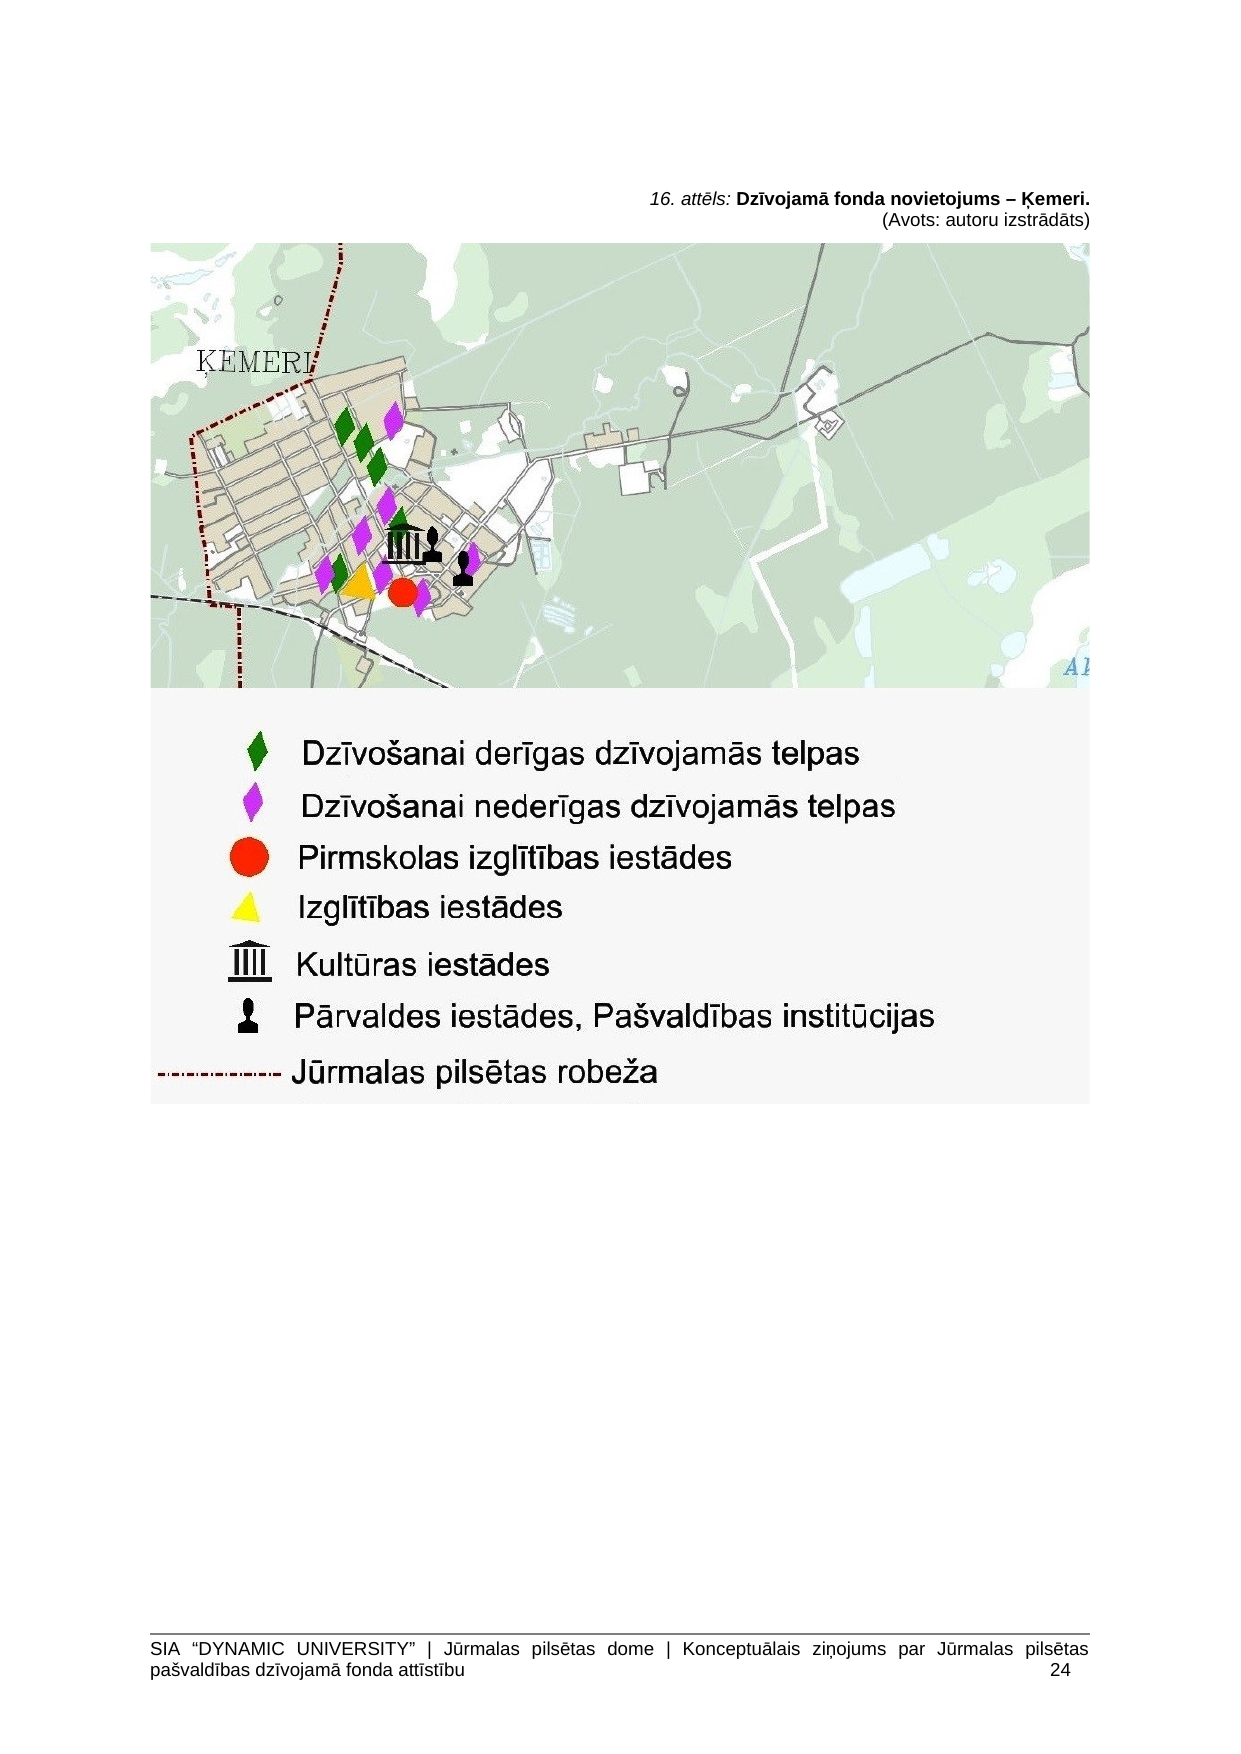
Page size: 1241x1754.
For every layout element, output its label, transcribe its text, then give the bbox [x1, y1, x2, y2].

text 16. attēls: Dzīvojamā fonda novietojums – Ķemeri. (Avots: autoru izstrādāts) [150, 187, 1090, 231]
picture [150, 243, 1090, 1104]
